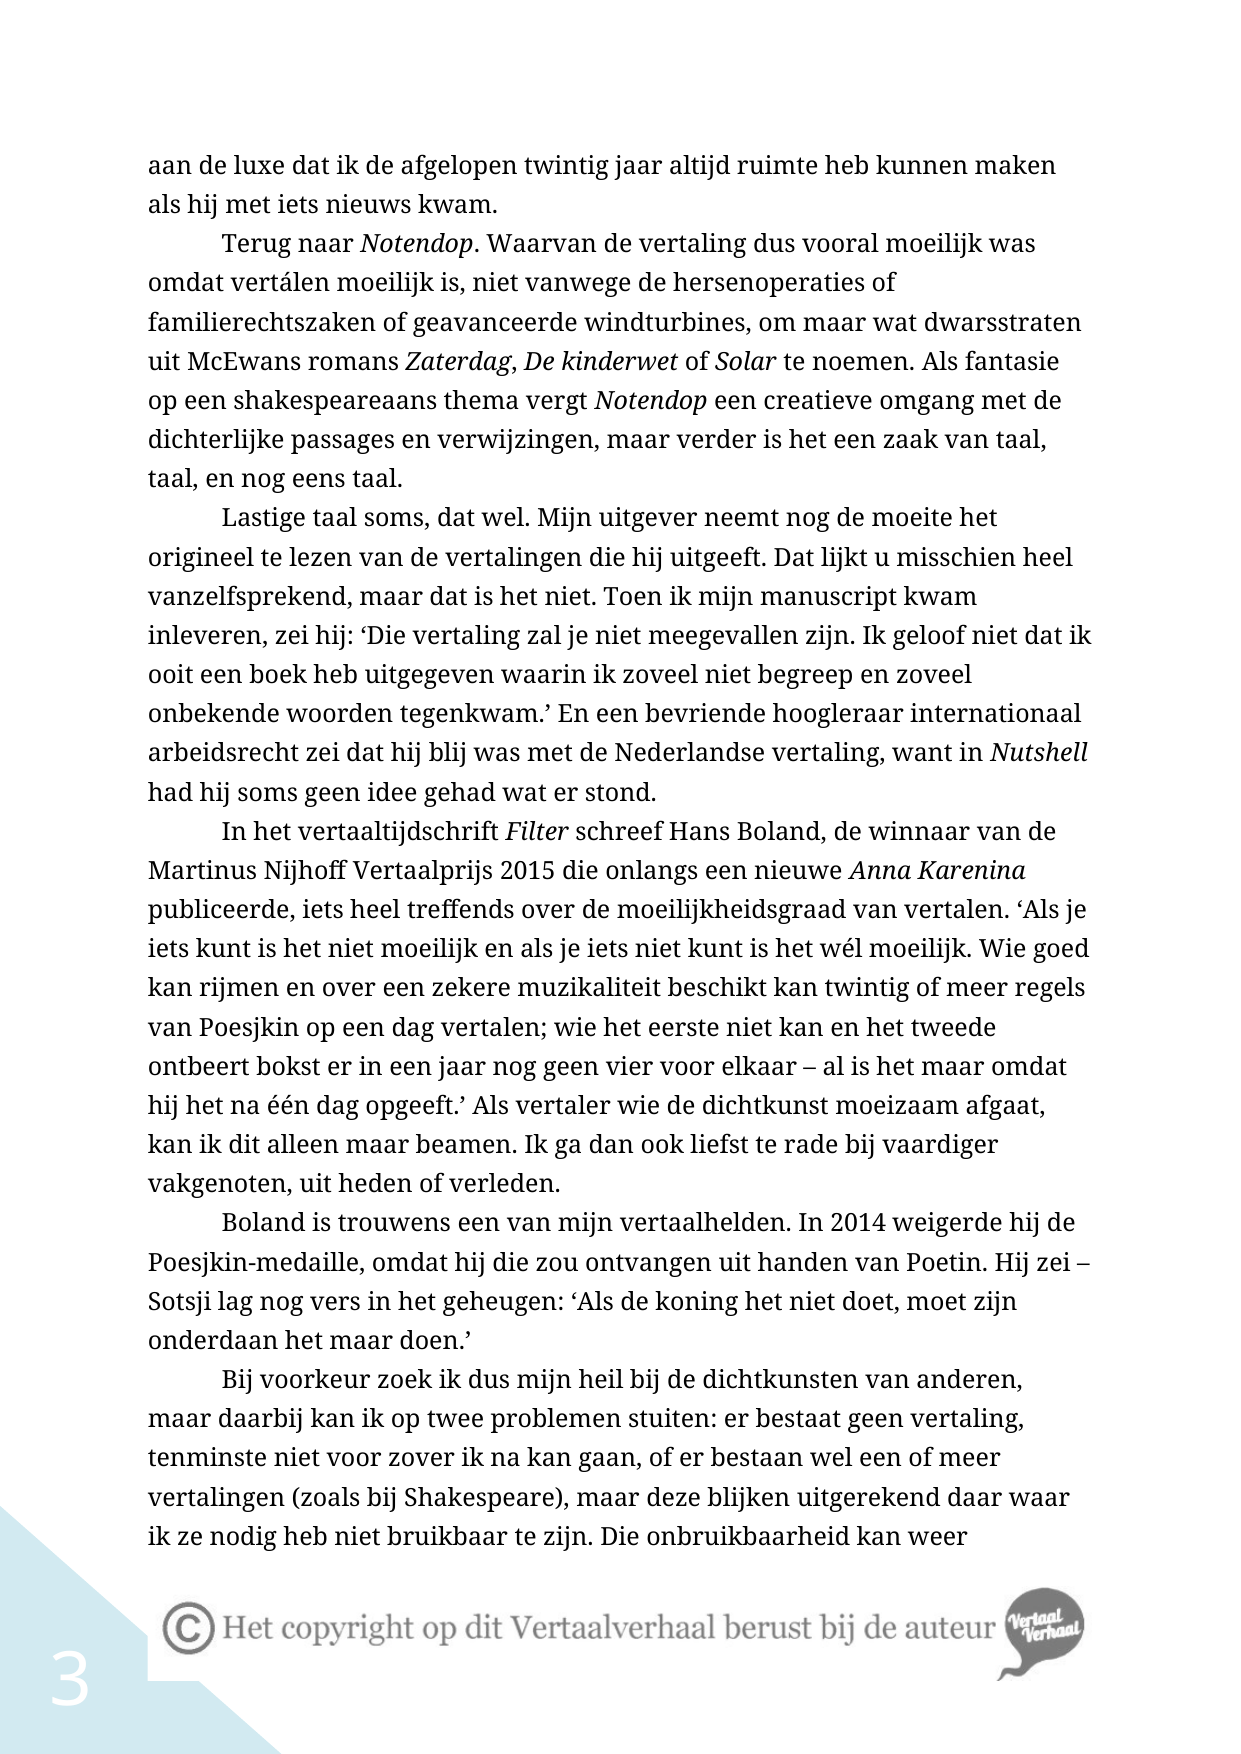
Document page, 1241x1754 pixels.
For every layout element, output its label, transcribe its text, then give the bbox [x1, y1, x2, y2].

text Boland is trouwens een van mijn vertaalhelden. In 2014 weigerde hij de Poesjkin-medaille, omdat hij die zou ontvangen uit handen van Poetin. Hij zei – Sotsji lag nog vers in het geheugen: ‘Als de koning het niet doet, moet zijn onderdaan het maar doen.’ [148, 1205, 1093, 1357]
text Terug naar Notendop. Waarvan de vertaling dus vooral moeilijk was omdat vertálen moeilijk is, niet vanwege de hersenoperaties of familierechtszaken of geavanceerde windturbines, om maar wat dwarsstraten uit McEwans romans Zaterdag, De kinderwet of Solar te noemen. Als fantasie op een shakespeareaans thema vergt Notendop een creatieve omgang met de dichterlijke passages en verwijzingen, maar verder is het een zaak van taal, taal, en nog eens taal. [148, 226, 1093, 495]
text In het vertaaltijdschrift Filter schreef Hans Boland, de winnaar van de Martinus Nijhoff Vertaalprijs 2015 die onlangs een nieuwe Anna Karenina publiceerde, iets heel treffends over de moeilijkheidsgraad van vertalen. ‘Als je iets kunt is het niet moeilijk en als je iets niet kunt is het wél moeilijk. Wie goed kan rijmen en over een zekere muzikaliteit beschikt kan twintig of meer regels van Poesjkin op een dag vertalen; wie het eerste niet kan en het tweede ontbeert bokst er in een jaar nog geen vier voor elkaar – al is het maar omdat hij het na één dag opgeeft.’ Als vertaler wie de dichtkunst moeizaam afgaat, kan ik dit alleen maar beamen. Ik ga dan ook liefst te rade bij vaardiger vakgenoten, uit heden of verleden. [148, 813, 1093, 1200]
text Lastige taal soms, dat wel. Mijn uitgever neemt nog de moeite het origineel te lezen van de vertalingen die hij uitgeeft. Dat lijkt u misschien heel vanzelfsprekend, maar dat is het niet. Toen ik mijn manuscript kwam inleveren, zei hij: ‘Die vertaling zal je niet meegevallen zijn. Ik geloof niet dat ik ooit een boek heb uitgegeven waarin ik zoveel niet begreep en zoveel onbekende woorden tegenkwam.’ En een bevriende hoogleraar internationaal arbeidsrecht zei dat hij blij was met de Nederlandse vertaling, want in Nutshell had hij soms geen idee gehad wat er stond. [148, 500, 1093, 808]
picture [147, 1586, 1093, 1681]
